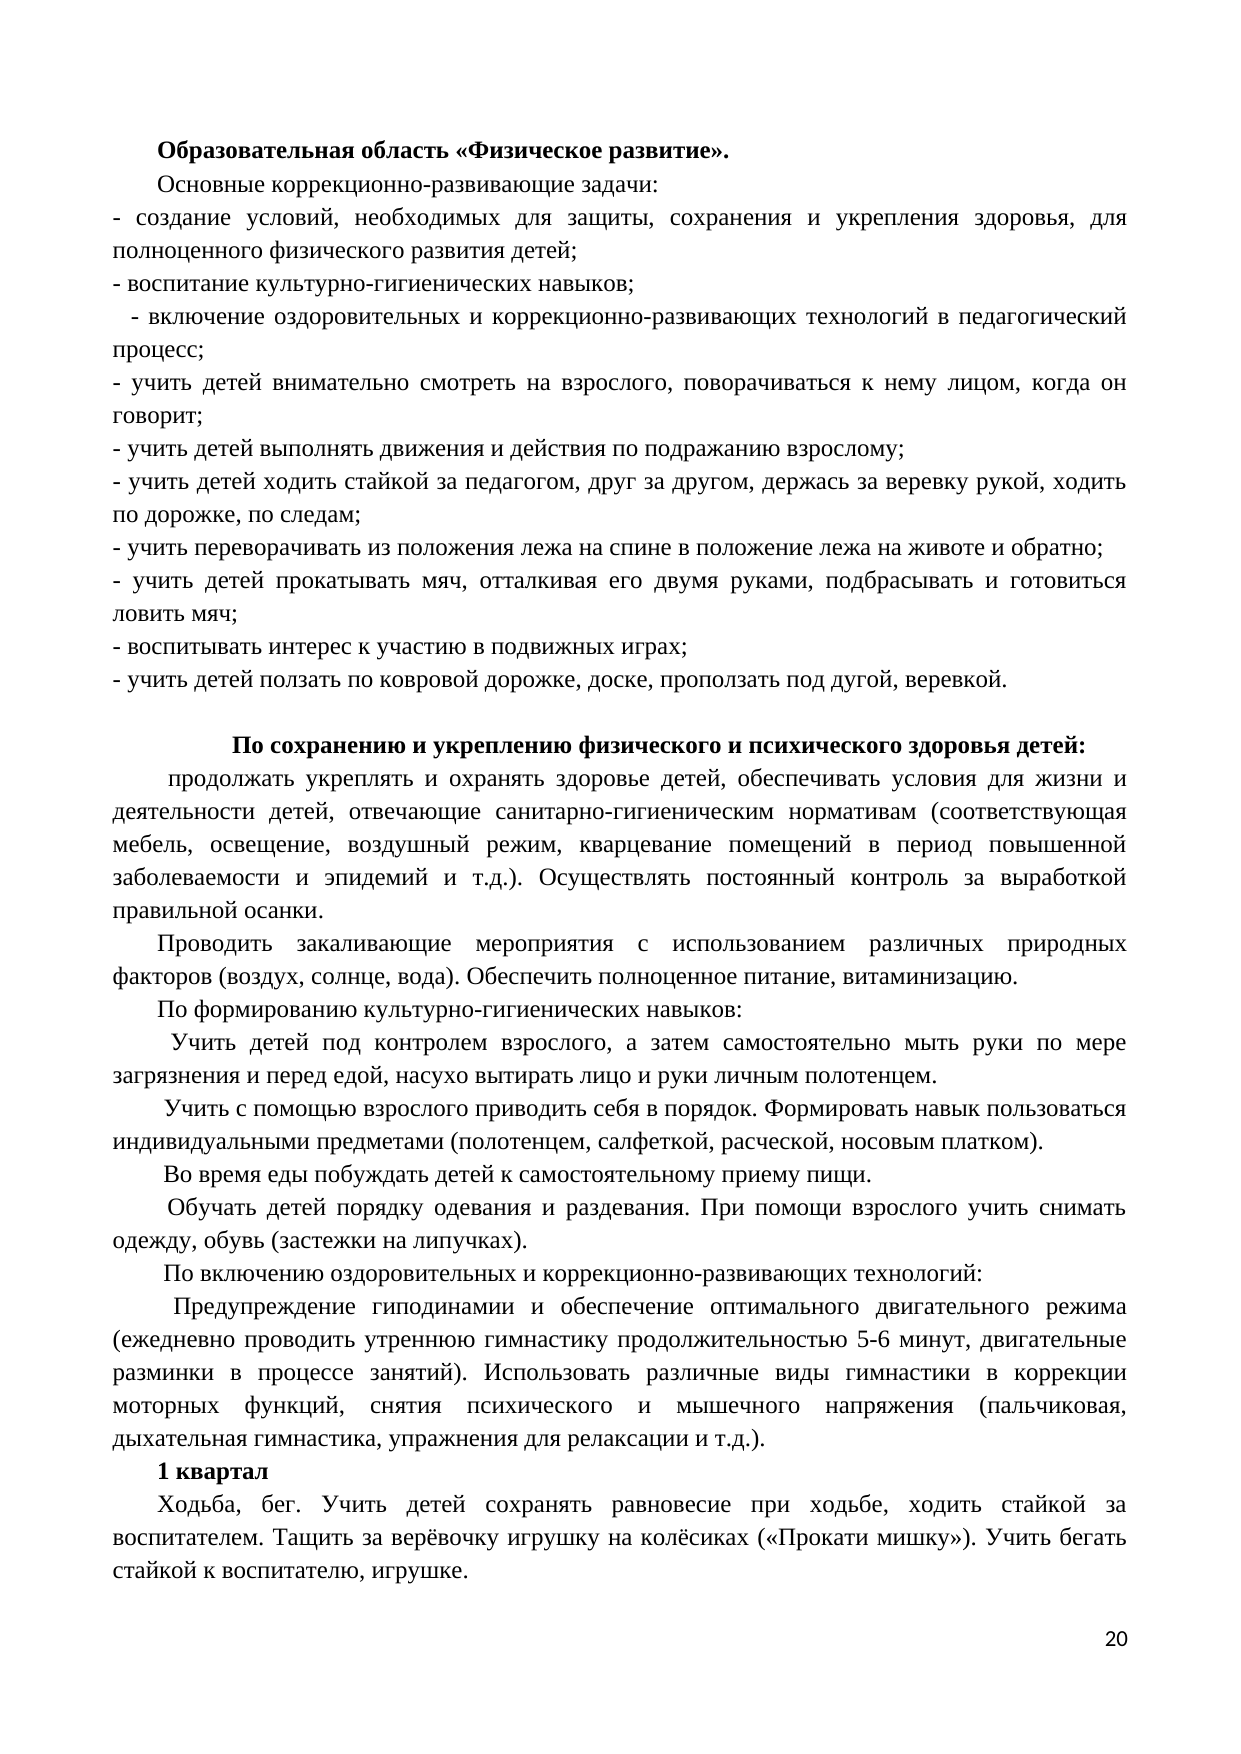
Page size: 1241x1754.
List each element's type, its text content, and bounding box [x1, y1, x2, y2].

text - учить детей выполнять движения и действия по подражанию взрослому; [112, 433, 1128, 462]
text - воспитание культурно-гигиенических навыков; [112, 268, 1128, 296]
text Учить детей под контролем взрослого, а затем самостоятельно мыть руки по мере загрязнения и перед едой, насухо вытирать лицо и руки личным полотенцем. [112, 1027, 1128, 1089]
text - включение оздоровительных и коррекционно-развивающих технологий в педагогический процесс; [112, 301, 1128, 362]
text Обучать детей порядку одевания и раздевания. При помощи взрослого учить снимать одежду, обувь (застежки на липучках). [112, 1192, 1128, 1254]
text Образовательная область «Физическое развитие». [112, 136, 1128, 164]
text Основные коррекционно-развивающие задачи: [112, 169, 1128, 197]
text Учить с помощью взрослого приводить себя в порядок. Формировать навык пользоваться индивидуальными предметами (полотенцем, салфеткой, расческой, носовым платком). [112, 1093, 1128, 1155]
text - учить детей внимательно смотреть на взрослого, поворачиваться к нему лицом, когда он говорит; [112, 367, 1128, 428]
text 1 квартал [112, 1456, 1128, 1485]
text Во время еды побуждать детей к самостоятельному приему пищи. [112, 1159, 1128, 1188]
text - создание условий, необходимых для защиты, сохранения и укрепления здоровья, для полноценного физического развития детей; [112, 202, 1128, 263]
text По включению оздоровительных и коррекционно-развивающих технологий: [112, 1258, 1128, 1287]
text - учить детей ползать по ковровой дорожке, доске, проползать под дугой, веревкой. [112, 664, 1128, 693]
text Проводить закаливающие мероприятия с использованием различных природных факторов (воздух, солнце, вода). Обеспечить полноценное питание, витаминизацию. [112, 928, 1128, 990]
text - учить детей прокатывать мяч, отталкивая его двумя руками, подбрасывать и готовиться ловить мяч; [112, 565, 1128, 627]
text По сохранению и укреплению физического и психического здоровья детей: [112, 730, 1128, 759]
text По формированию культурно-гигиенических навыков: [112, 994, 1128, 1023]
text Предупреждение гиподинамии и обеспечение оптимального двигательного режима (ежедневно проводить утреннюю гимнастику продолжительностью 5-6 минут, двигательные разминки в процессе занятий). Использовать различные виды гимнастики в коррекции моторных функций, снятия психического и мышечного напряжения (пальчиковая, дыхательная гимнастика, упражнения для релаксации и т.д.). [112, 1291, 1128, 1452]
text - учить переворачивать из положения лежа на спине в положение лежа на животе и обратно; [112, 532, 1128, 561]
text продолжать укреплять и охранять здоровье детей, обеспечивать условия для жизни и деятельности детей, отвечающие санитарно-гигиеническим нормативам (соответствующая мебель, освещение, воздушный режим, кварцевание помещений в период повышенной заболеваемости и эпидемий и т.д.). Осуществлять постоянный контроль за выработкой правильной осанки. [112, 763, 1128, 924]
text - учить детей ходить стайкой за педагогом, друг за другом, держась за веревку рукой, ходить по дорожке, по следам; [112, 466, 1128, 528]
text - воспитывать интерес к участию в подвижных играх; [112, 631, 1128, 660]
text Ходьба, бег. Учить детей сохранять равновесие при ходьбе, ходить стайкой за воспитателем. Тащить за верёвочку игрушку на колёсиках («Прокати мишку»). Учить бегать стайкой к воспитателю, игрушке. [112, 1489, 1128, 1584]
